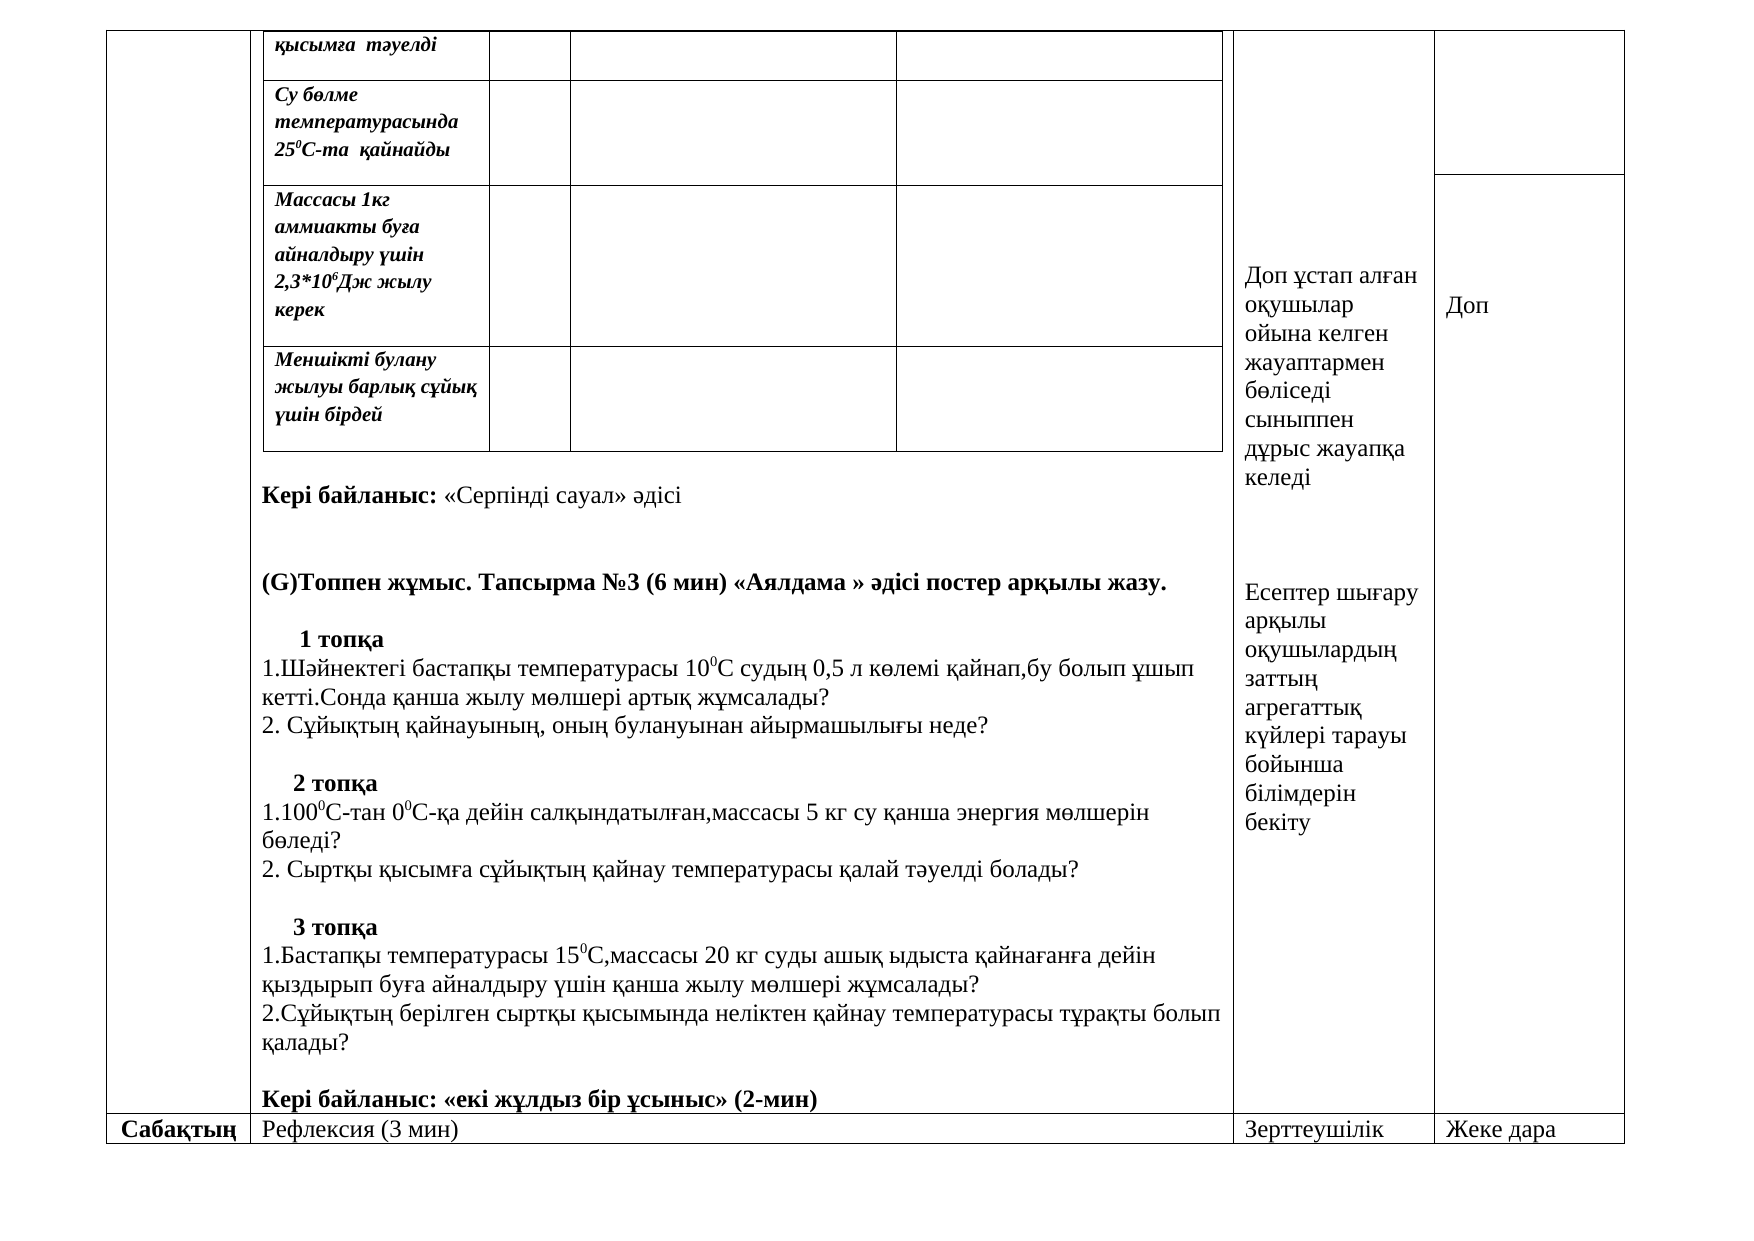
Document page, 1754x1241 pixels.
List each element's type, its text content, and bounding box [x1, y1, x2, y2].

table_cell Жeкe дaрa жұмыc [1435, 1114, 1624, 1143]
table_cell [1234, 31, 1434, 1113]
table_cell Дoп [1435, 175, 1624, 1113]
table_cell Зeрттeyшiлiк әдic [1234, 1114, 1434, 1143]
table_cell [107, 31, 250, 1113]
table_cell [107, 1114, 250, 1143]
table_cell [251, 31, 1233, 1113]
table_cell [1435, 31, 1624, 174]
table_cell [251, 1114, 1233, 1143]
